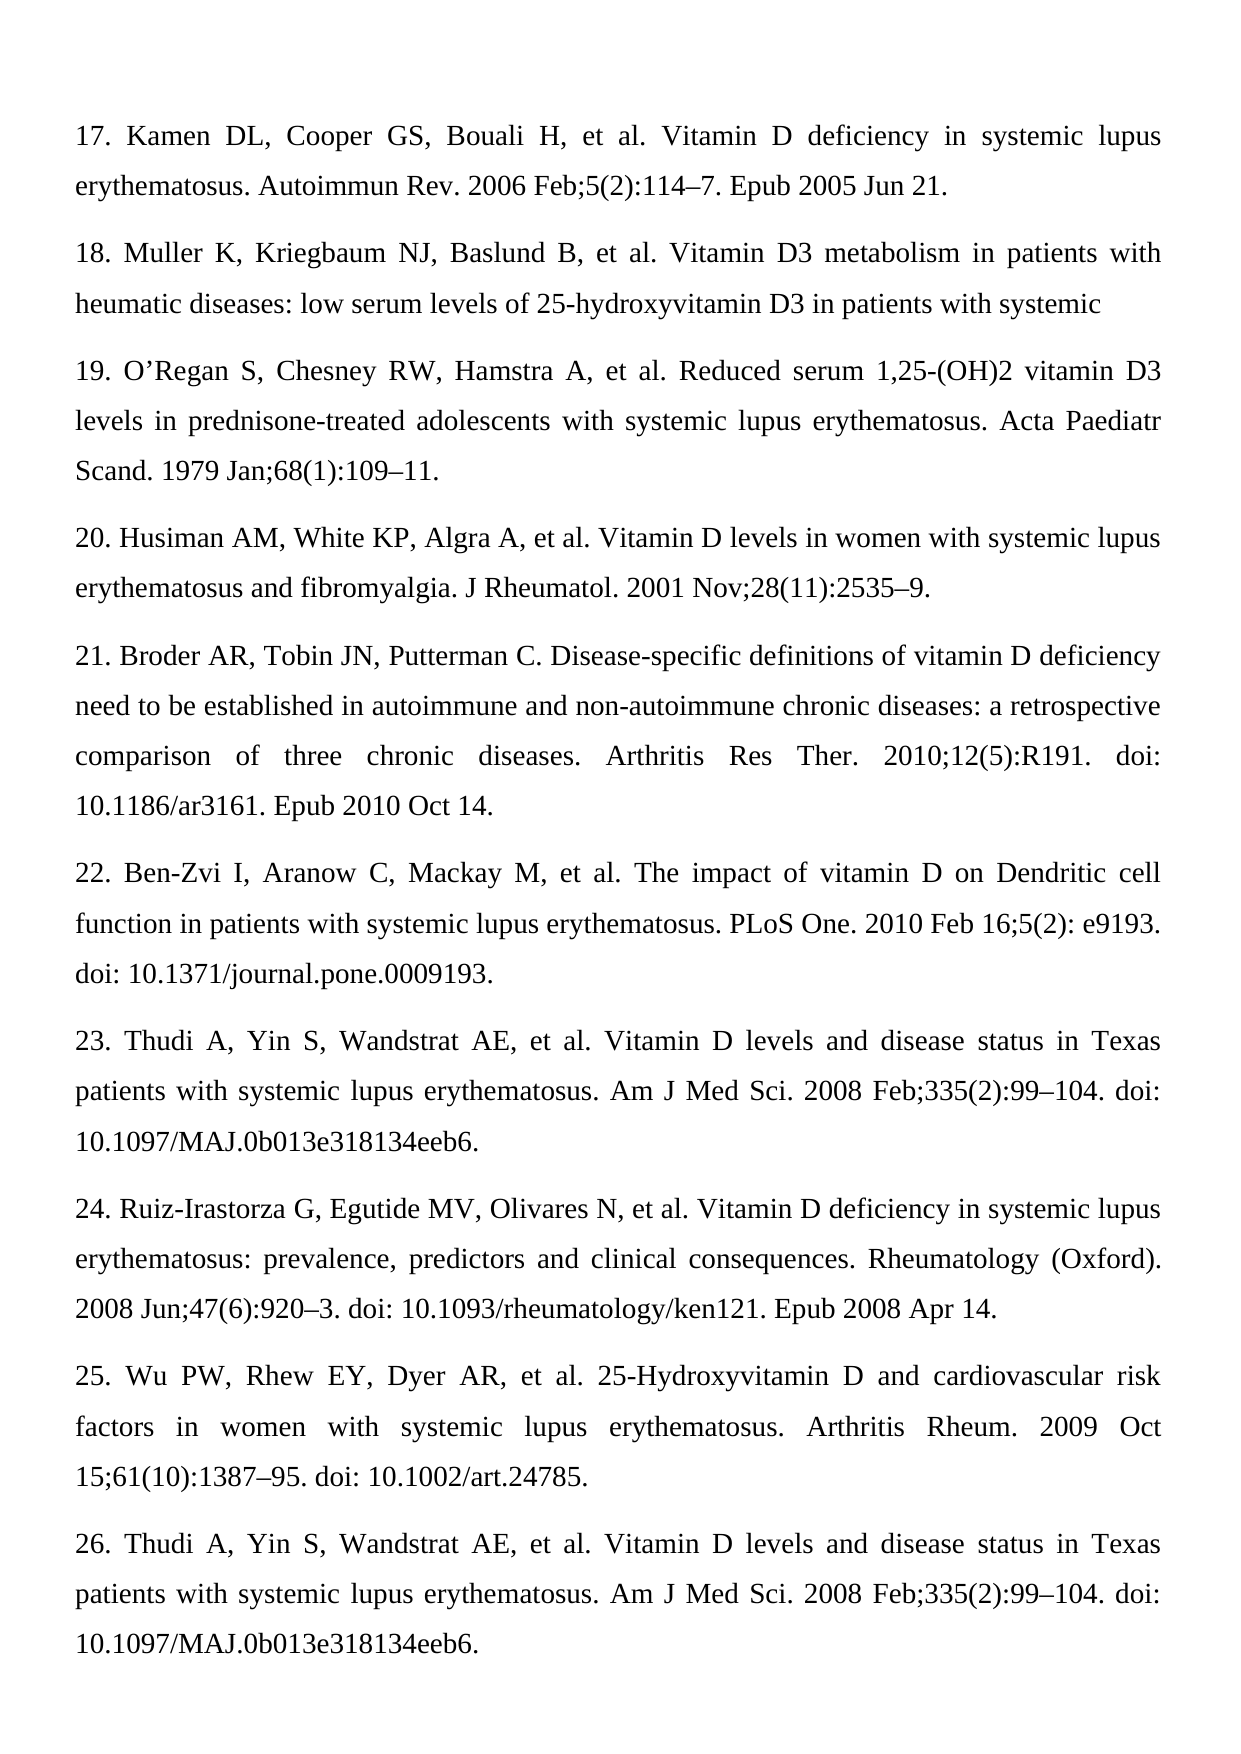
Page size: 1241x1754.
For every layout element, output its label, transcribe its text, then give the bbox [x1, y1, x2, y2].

text 21. Broder AR, Tobin JN, Putterman C. Disease-specific definitions of vitamin D deficiency need to be established in autoimmune and non-autoimmune chronic diseases: a retrospective comparison of three chronic diseases. Arthritis Res Ther. 2010;12(5):R191. doi: 10.1186/ar3161. Epub 2010 Oct 14. [75, 638, 1162, 822]
text 20. Husiman AM, White KP, Algra A, et al. Vitamin D levels in women with systemic lupus erythematosus and fibromyalgia. J Rheumatol. 2001 Nov;28(11):2535–9. [75, 520, 1162, 604]
text 25. Wu PW, Rhew EY, Dyer AR, et al. 25-Hydroxyvitamin D and cardiovascular risk factors in women with systemic lupus erythematosus. Arthritis Rheum. 2009 Oct 15;61(10):1387–95. doi: 10.1002/art.24785. [75, 1358, 1162, 1492]
text 24. Ruiz-Irastorza G, Egutide MV, Olivares N, et al. Vitamin D deficiency in systemic lupus erythematosus: prevalence, predictors and clinical consequences. Rheumatology (Oxford). 2008 Jun;47(6):920–3. doi: 10.1093/rheumatology/ken121. Epub 2008 Apr 14. [75, 1191, 1162, 1325]
text 23. Thudi A, Yin S, Wandstrat AE, et al. Vitamin D levels and disease status in Texas patients with systemic lupus erythematosus. Am J Med Sci. 2008 Feb;335(2):99–104. doi: 10.1097/MAJ.0b013e318134eeb6. [75, 1023, 1162, 1157]
text 18. Muller K, Kriegbaum NJ, Baslund B, et al. Vitamin D3 metabolism in patients with heumatic diseases: low serum levels of 25-hydroxyvitamin D3 in patients with systemic [75, 235, 1162, 319]
text 22. Ben-Zvi I, Aranow C, Mackay M, et al. The impact of vitamin D on Dendritic cell function in patients with systemic lupus erythematosus. PLoS One. 2010 Feb 16;5(2): e9193. doi: 10.1371/journal.pone.0009193. [75, 856, 1162, 990]
text 26. Thudi A, Yin S, Wandstrat AE, et al. Vitamin D levels and disease status in Texas patients with systemic lupus erythematosus. Am J Med Sci. 2008 Feb;335(2):99–104. doi: 10.1097/MAJ.0b013e318134eeb6. [75, 1526, 1162, 1660]
text 17. Kamen DL, Cooper GS, Bouali H, et al. Vitamin D deficiency in systemic lupus еrythematosus. Autoimmun Rev. 2006 Feb;5(2):114–7. Epub 2005 Jun 21. [75, 118, 1162, 202]
text 19. O’Regan S, Chesney RW, Hamstra A, et al. Reduced serum 1,25-(OH)2 vitamin D3 levels in prednisone-treated adolescents with systemic lupus erythematosus. Acta Paediatr Scand. 1979 Jan;68(1):109–11. [75, 353, 1162, 487]
